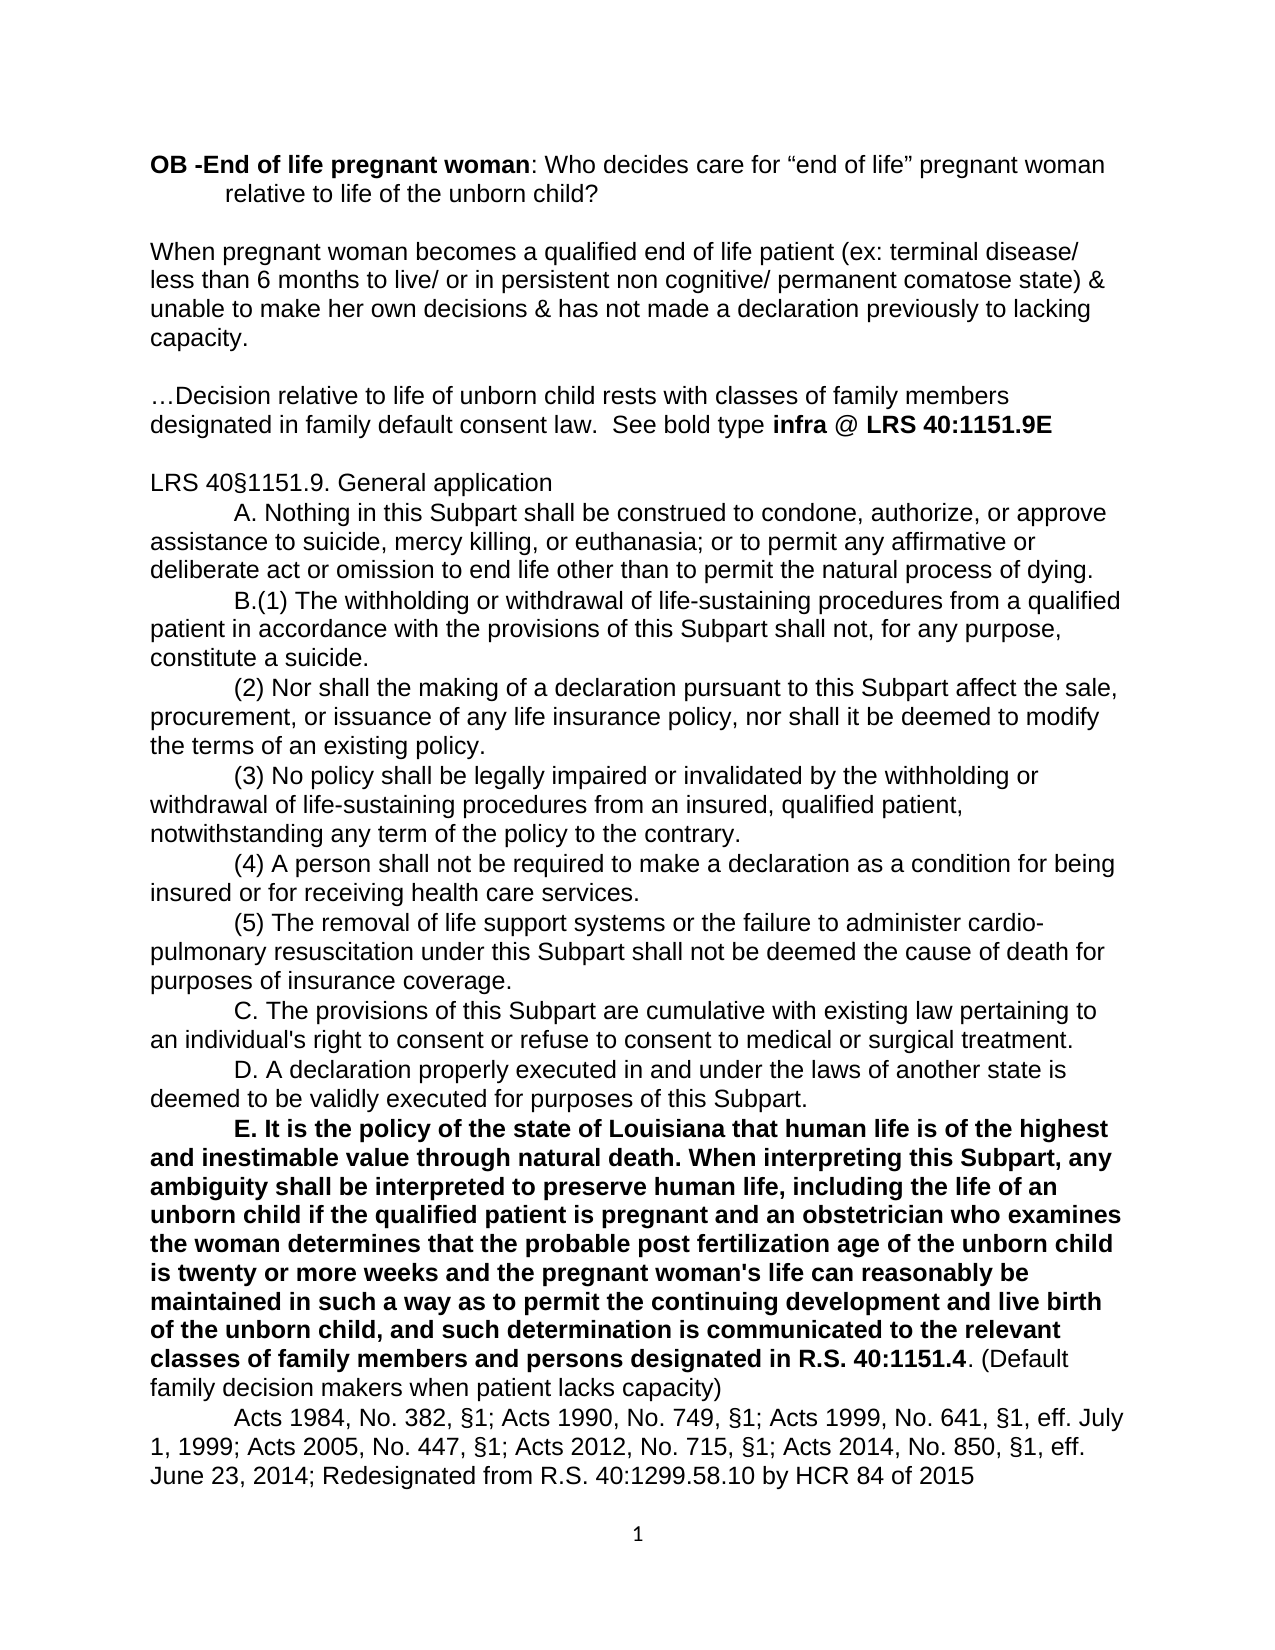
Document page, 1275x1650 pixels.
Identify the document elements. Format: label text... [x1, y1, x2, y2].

text LRS 40§1151.9. General application [150, 467, 1125, 496]
text (3) No policy shall be legally impaired or invalidated by the withholding or withdrawal of life-sustaining procedures from an insured, qualified patient, notwithstanding any term of the policy to the contrary. [150, 761, 1125, 847]
text Acts 1984, No. 382, §1; Acts 1990, No. 749, §1; Acts 1999, No. 641, §1, eff. July 1, 1999; Acts 2005, No. 447, §1; Acts 2012, No. 715, §1; Acts 2014, No. 850, §1, eff. June 23, 2014; Redesignated from R.S. 40:1299.58.10 by HCR 84 of 2015 [150, 1403, 1125, 1489]
text A. Nothing in this Subpart shall be construed to condone, authorize, or approve assistance to suicide, mercy killing, or euthanasia; or to permit any affirmative or deliberate act or omission to end life other than to permit the natural process of dying. [150, 498, 1125, 584]
text …Decision relative to life of unborn child rests with classes of family members designated in family default consent law. See bold type infra @ LRS 40:1151.9E [150, 381, 1125, 438]
text (2) Nor shall the making of a declaration pursuant to this Subpart affect the sale, procurement, or issuance of any life insurance policy, nor shall it be deemed to modify the terms of an existing policy. [150, 673, 1125, 760]
text (4) A person shall not be required to make a declaration as a condition for being insured or for receiving health care services. [150, 849, 1125, 907]
text When pregnant woman becomes a qualified end of life patient (ex: terminal disease/ less than 6 months to live/ or in persistent non cognitive/ permanent comatose state) & unable to make her own decisions & has not made a declaration previously to lacking capacity. [150, 237, 1125, 352]
text OB -End of life pregnant woman: Who decides care for “end of life” pregnant woman relative to life of the unborn child? [150, 150, 1125, 207]
text B.(1) The withholding or withdrawal of life-sustaining procedures from a qualified patient in accordance with the provisions of this Subpart shall not, for any purpose, constitute a suicide. [150, 586, 1125, 672]
text D. A declaration properly executed in and under the laws of another state is deemed to be validly executed for purposes of this Subpart. [150, 1055, 1125, 1112]
text E. It is the policy of the state of Louisiana that human life is of the highest and inestimable value through natural death. When interpreting this Subpart, any ambiguity shall be interpreted to preserve human life, including the life of an unborn child if the qualified patient is pregnant and an obstetrician who examines the woman determines that the probable post fertilization age of the unborn child is twenty or more weeks and the pregnant woman's life can reasonably be maintained in such a way as to permit the continuing development and live birth of the unborn child, and such determination is communicated to the relevant classes of family members and persons designated in R.S. 40:1151.4. (Default family decision makers when patient lacks capacity) [150, 1114, 1125, 1402]
text C. The provisions of this Subpart are cumulative with existing law pertaining to an individual's right to consent or refuse to consent to medical or surgical treatment. [150, 996, 1125, 1053]
text (5) The removal of life support systems or the failure to administer cardio-pulmonary resuscitation under this Subpart shall not be deemed the cause of death for purposes of insurance coverage. [150, 908, 1125, 994]
